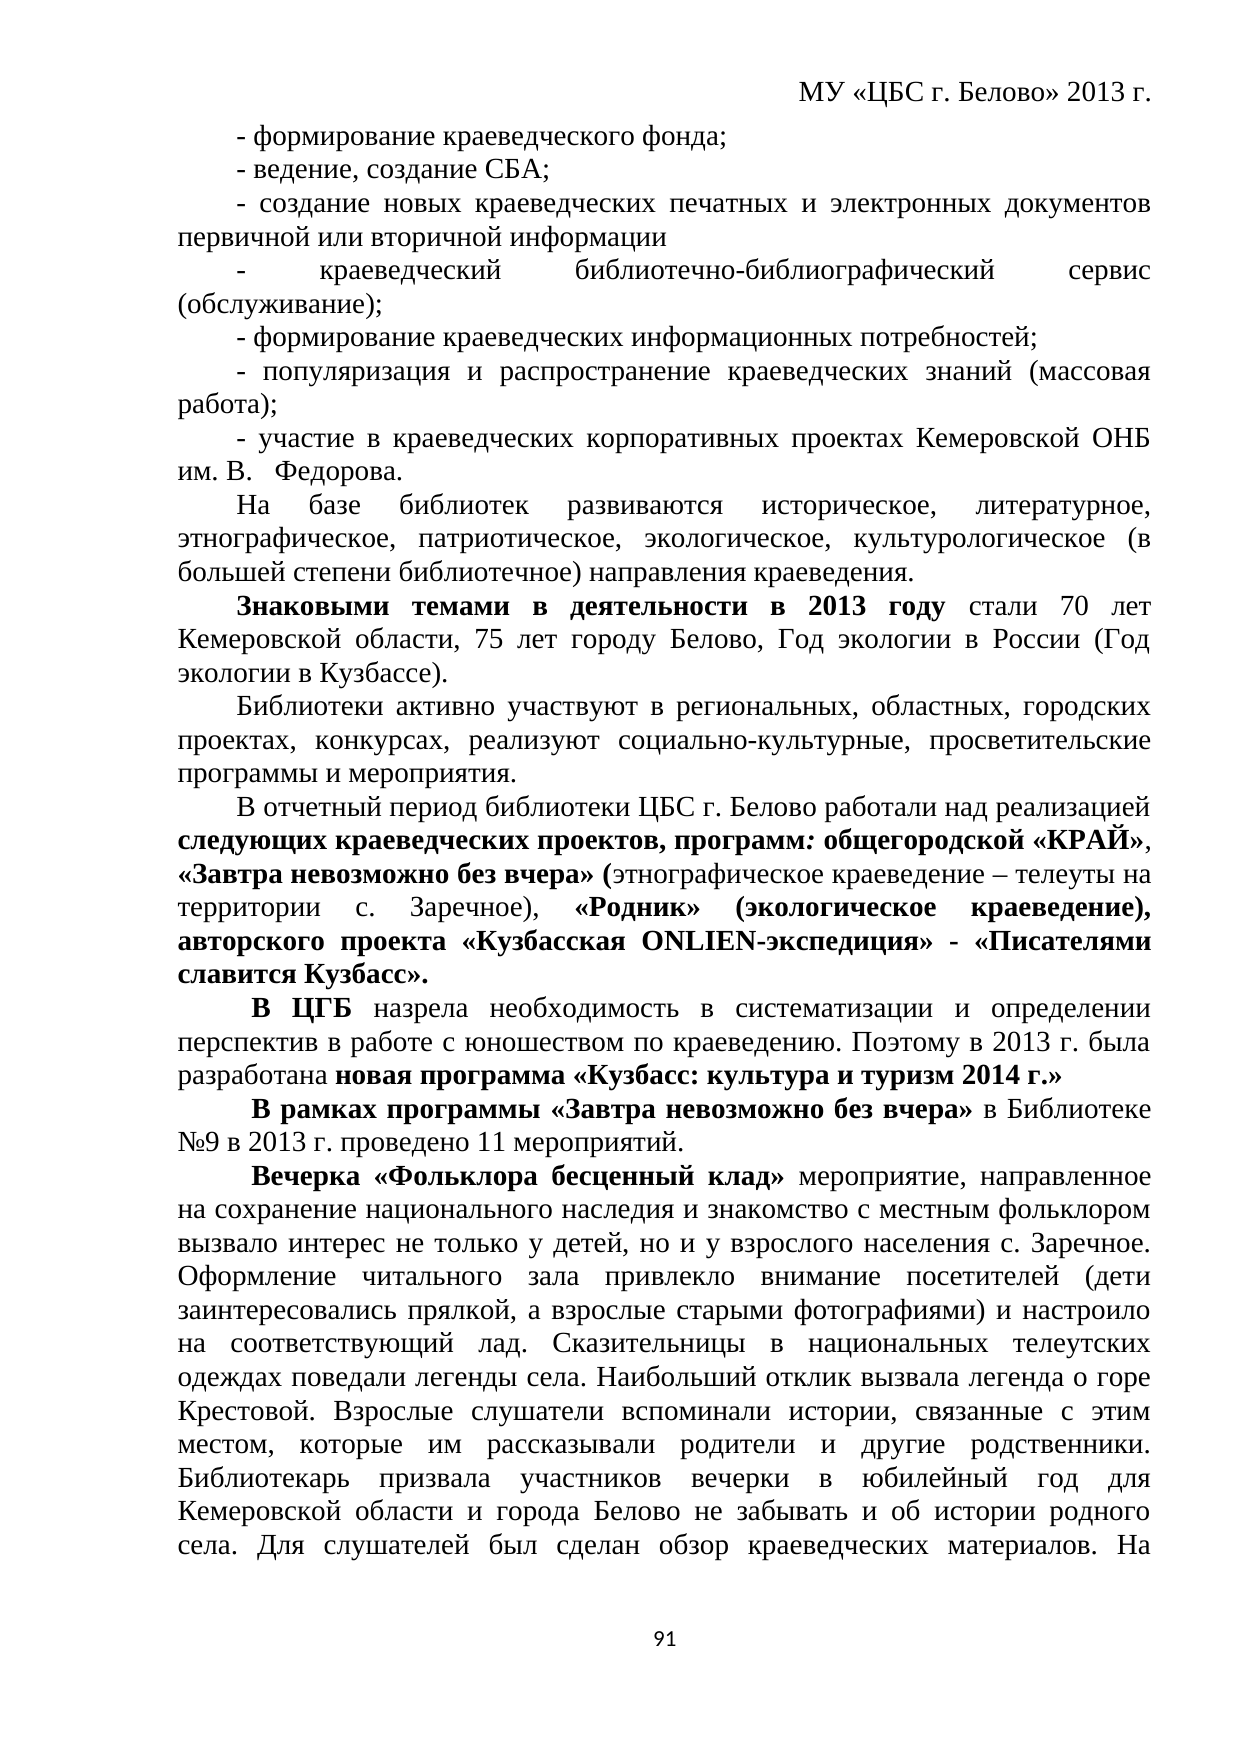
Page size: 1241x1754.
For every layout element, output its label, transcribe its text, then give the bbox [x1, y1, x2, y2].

text В отчетный период библиотеки ЦБС г. Белово работали над реализацией следующих краеведческих проектов, программ: общегородской «КРАЙ», «Завтра невозможно без вчера» (этнографическое краеведение – телеуты на территории с. Заречное), «Родник» (экологическое краеведение), авторского проекта «Кузбасская ONLIEN-экспедиция» - «Писателями славится Кузбасс». [177, 789, 1152, 990]
text Знаковыми темами в деятельности в 2013 году стали 70 лет Кемеровской области, 75 лет городу Белово, Год экологии в России (Год экологии в Кузбассе). [177, 588, 1152, 688]
text - ведение, создание СБА; [177, 152, 1152, 185]
text - популяризация и распространение краеведческих знаний (массовая работа); [177, 353, 1152, 420]
text - формирование краеведческих информационных потребностей; [177, 319, 1152, 353]
text Библиотеки активно участвуют в региональных, областных, городских проектах, конкурсах, реализуют социально-культурные, просветительские программы и мероприятия. [177, 688, 1152, 789]
text - краеведческий библиотечно-библиографический сервис (обслуживание); [177, 252, 1152, 319]
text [177, 1158, 1152, 1560]
text - создание новых краеведческих печатных и электронных документов первичной или вторичной информации [177, 185, 1152, 252]
text - участие в краеведческих корпоративных проектах Кемеровской ОНБ им. В. Федорова. [177, 420, 1152, 487]
text В ЦГБ назрела необходимость в систематизации и определении перспектив в работе с юношеством по краеведению. Поэтому в 2013 г. была разработана новая программа «Кузбасс: культура и туризм 2014 г.» [177, 990, 1152, 1091]
text В рамках программы «Завтра невозможно без вчера» в Библиотеке №9 в 2013 г. проведено 11 мероприятий. [177, 1091, 1152, 1158]
text На базе библиотек развиваются историческое, литературное, этнографическое, патриотическое, экологическое, культурологическое (в большей степени библиотечное) направления краеведения. [177, 487, 1152, 588]
text - формирование краеведческого фонда; [177, 118, 1152, 152]
